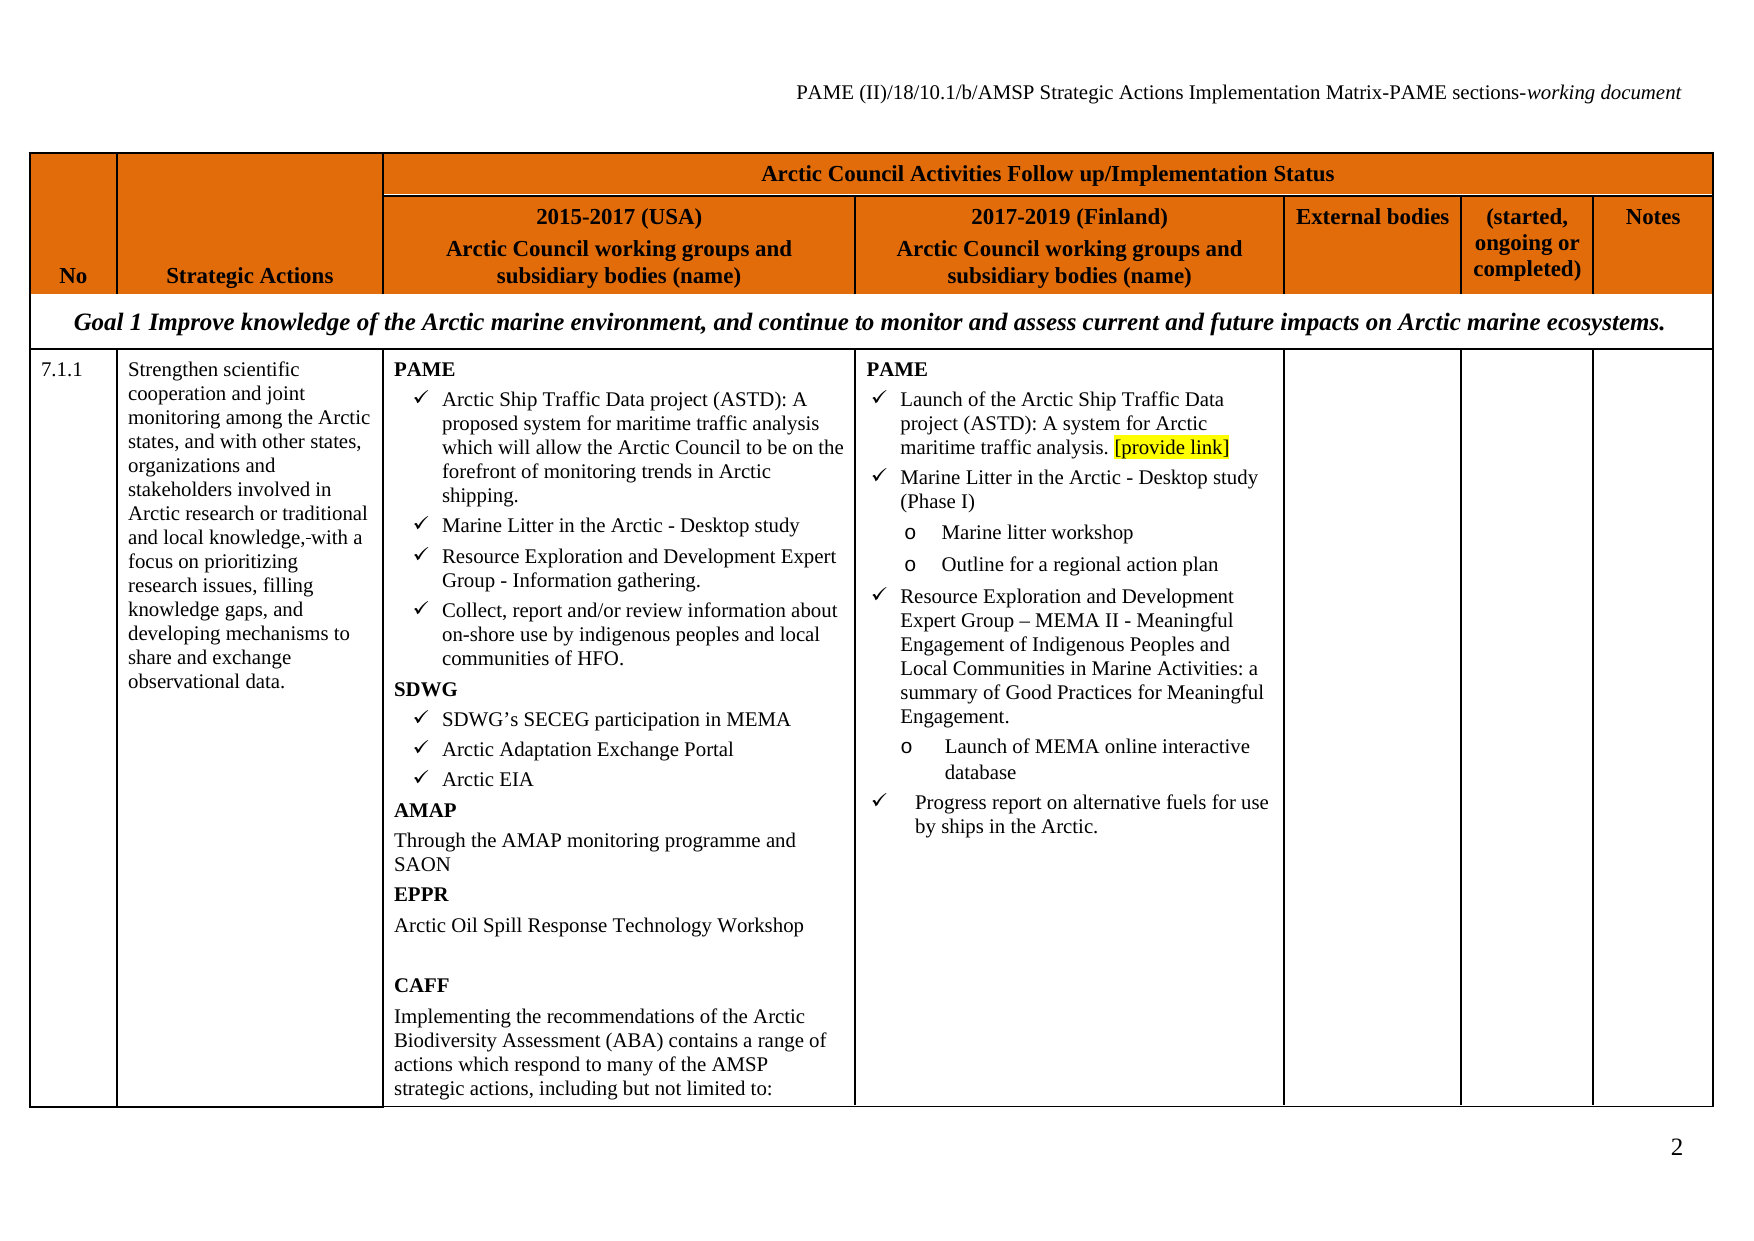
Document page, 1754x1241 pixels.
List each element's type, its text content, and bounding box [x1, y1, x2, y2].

table_cell 2017-2019 (Finland) Arctic Council working groups and subsidiary bodies (name) [856, 197, 1283, 294]
table_header Arctic Council Activities Follow up/Implementation Status [384, 154, 1712, 194]
table_cell (started, ongoing or completed) [1462, 197, 1592, 294]
table_cell [1593, 350, 1712, 1106]
table_header Strategic Actions [118, 154, 382, 294]
table_cell [1461, 350, 1593, 1106]
table_cell Goal 1 Improve knowledge of the Arctic marine environment, and continue to monitor and assess current and future impacts on Arctic marine ecosystems. [31, 294, 1712, 348]
table_cell [1284, 350, 1461, 1106]
table_cell 2015-2017 (USA) Arctic Council working groups and subsidiary bodies (name) [384, 197, 854, 294]
table_cell 7.1.1 [31, 350, 116, 1106]
table_cell External bodies [1285, 197, 1460, 294]
table_header No [31, 154, 116, 294]
table_cell Notes [1594, 197, 1712, 294]
